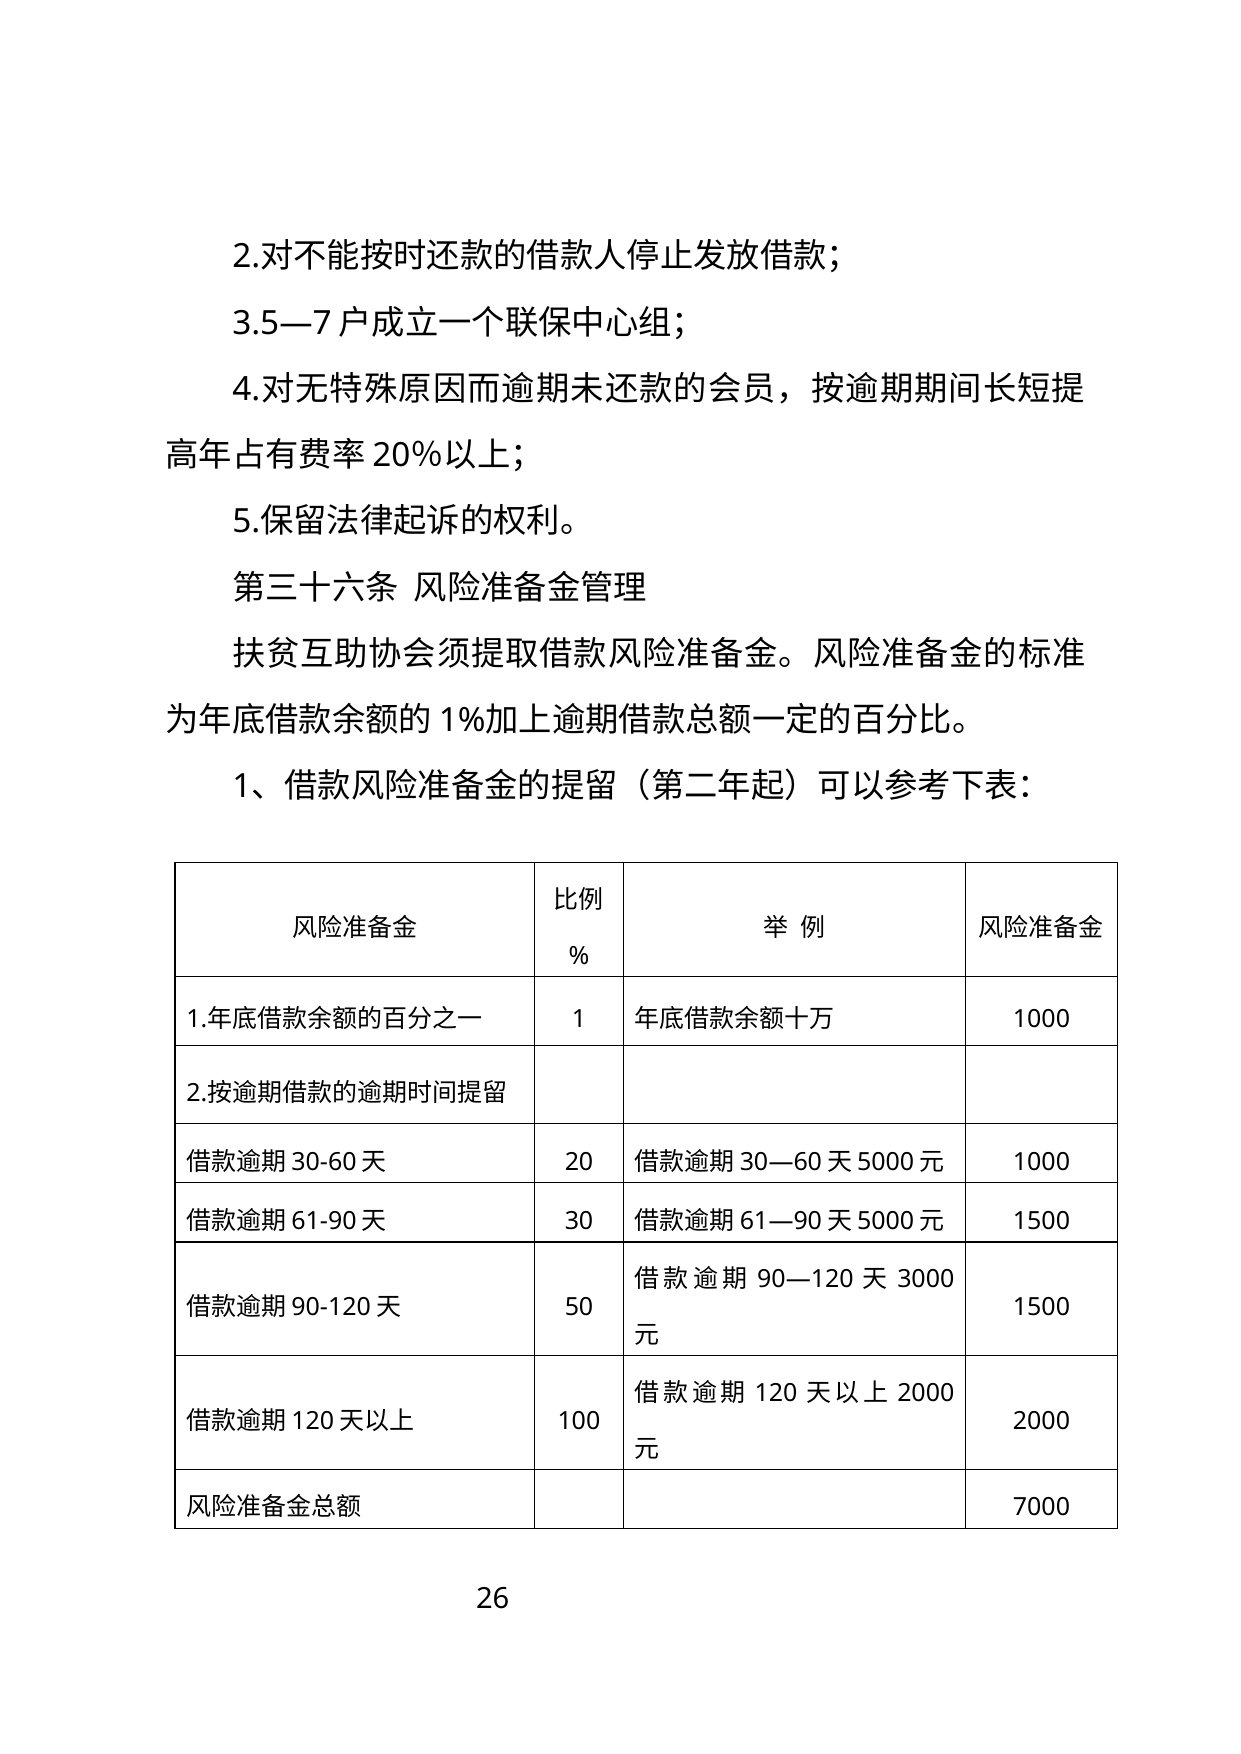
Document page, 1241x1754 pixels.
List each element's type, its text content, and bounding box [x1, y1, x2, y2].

table_cell 借款逾期120天以上2000元 [624, 1356, 965, 1468]
table_cell [624, 1046, 965, 1123]
table_cell 50 [535, 1243, 623, 1355]
list 4.对无特殊原因而逾期未还款的会员，按逾期期间长短提高年占有费率20％以上； [165, 353, 1087, 485]
table_cell 年底借款余额十万 [624, 977, 965, 1044]
table_cell 借款逾期61-90天 [176, 1183, 534, 1241]
table_cell 借款逾期61—90天5000元 [624, 1183, 965, 1241]
text 1、借款风险准备金的提留（第二年起）可以参考下表： [165, 750, 1087, 817]
table_cell 借款逾期30-60天 [176, 1124, 534, 1182]
table_cell 100 [535, 1356, 623, 1468]
table_header 比例% [535, 863, 623, 976]
table_cell 2.按逾期借款的逾期时间提留 [176, 1046, 534, 1123]
table_cell 2000 [966, 1356, 1117, 1468]
table_cell 1500 [966, 1183, 1117, 1241]
text 扶贫互助协会须提取借款风险准备金。风险准备金的标准为年底借款余额的1%加上逾期借款总额一定的百分比。 [165, 618, 1087, 750]
table_cell 1000 [966, 1124, 1117, 1182]
list 3.5—7户成立一个联保中心组； [165, 287, 1087, 353]
table_cell 30 [535, 1183, 623, 1241]
table_header 举 例 [624, 863, 965, 976]
table_cell 1.年底借款余额的百分之一 [176, 977, 534, 1044]
table_cell 20 [535, 1124, 623, 1182]
table_cell [535, 1470, 623, 1527]
table_cell 借款逾期90—120天3000元 [624, 1243, 965, 1355]
table_cell [535, 1046, 623, 1123]
table_cell 7000 [966, 1470, 1117, 1527]
table_cell [966, 1046, 1117, 1123]
table_cell 借款逾期30—60天5000元 [624, 1124, 965, 1182]
table_cell 1000 [966, 977, 1117, 1044]
table_header 风险准备金 [966, 863, 1117, 976]
table_cell 风险准备金总额 [176, 1470, 534, 1527]
table_header 风险准备金 [176, 863, 534, 976]
text 第三十六条 风险准备金管理 [165, 552, 1087, 618]
table_cell 1500 [966, 1243, 1117, 1355]
table_cell 借款逾期120天以上 [176, 1356, 534, 1468]
list 2.对不能按时还款的借款人停止发放借款； [165, 220, 1087, 287]
table_cell 1 [535, 977, 623, 1044]
table_cell 借款逾期90-120天 [176, 1243, 534, 1355]
table_cell [624, 1470, 965, 1527]
list 5.保留法律起诉的权利。 [165, 485, 1087, 552]
